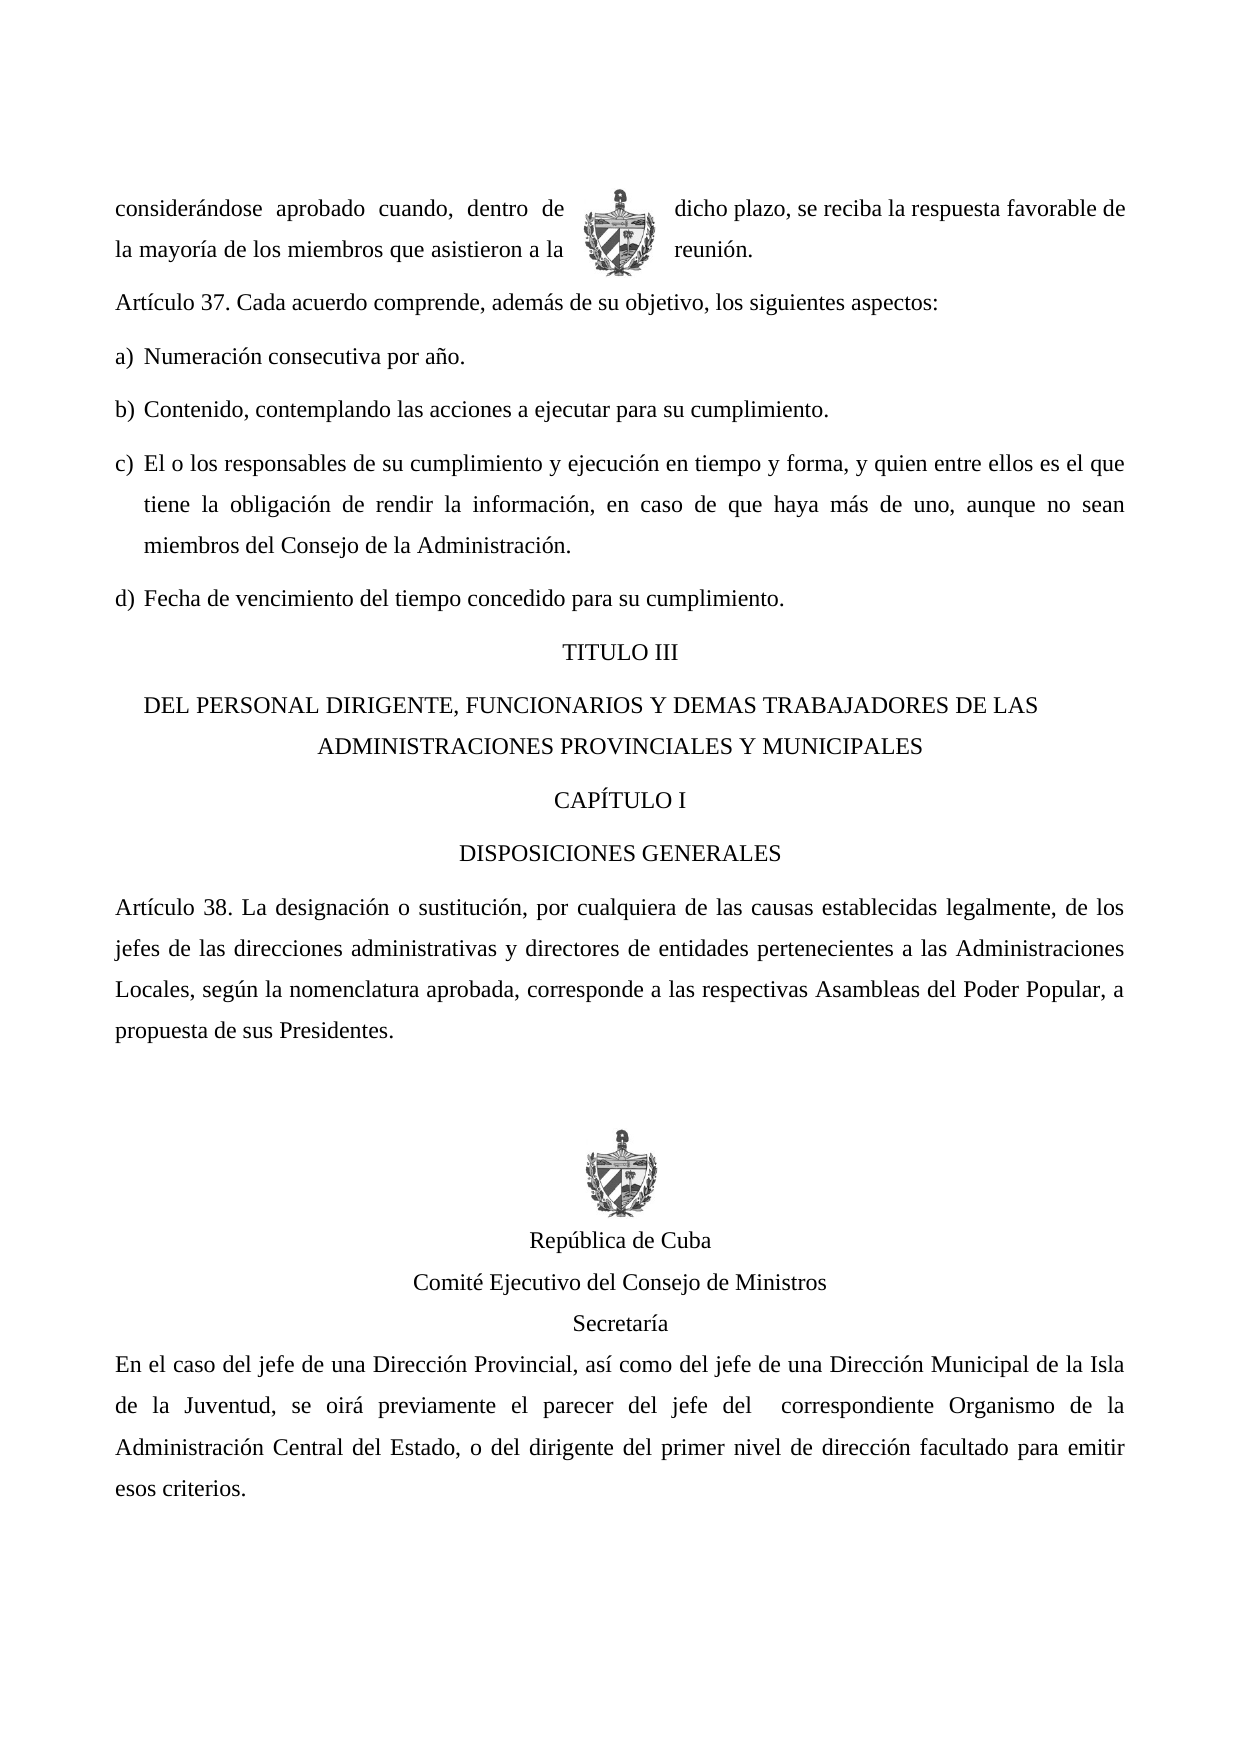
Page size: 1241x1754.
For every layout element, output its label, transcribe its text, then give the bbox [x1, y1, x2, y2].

text CAPÍTULO I [129, 786, 1112, 813]
text Secretaría [351, 1309, 890, 1337]
text En el caso del jefe de una Dirección Provincial, así como del jefe de una Dirección Municipal de la Isla de la Juventud, se oirá previamente el parecer del jefe del correspondiente Organismo de la Administración Central del Estado, o del dirigente del primer nivel de dirección facultado para emitir esos criterios. [115, 1350, 1126, 1501]
picture [585, 1128, 658, 1219]
list El o los responsables de su cumplimiento y ejecución en tiempo y forma, y quien entre ellos es el que tiene la obligación de rendir la información, en caso de que haya más de uno, aunque no sean miembros del Consejo de la Administración. [115, 449, 1126, 559]
picture [583, 263, 656, 278]
list Contenido, contemplando las acciones a ejecutar para su cumplimiento. [115, 395, 1126, 423]
picture [583, 188, 656, 194]
text ADMINISTRACIONES PROVINCIALES Y MUNICIPALES [129, 732, 1112, 760]
text TITULO III [129, 637, 1112, 665]
text Comité Ejecutivo del Consejo de Ministros [351, 1267, 889, 1295]
text DEL PERSONAL DIRIGENTE, FUNCIONARIOS Y DEMAS TRABAJADORES DE LAS [143, 691, 1126, 719]
text República de Cuba [351, 1226, 890, 1254]
text Artículo 37. Cada acuerdo comprende, además de su objetivo, los siguientes aspectos: [115, 288, 1126, 316]
list Numeración consecutiva por año. [115, 342, 1126, 370]
text DISPOSICIONES GENERALES [129, 839, 1112, 867]
list Fecha de vencimiento del tiempo concedido para su cumplimiento. [115, 584, 1126, 612]
text Artículo 38. La designación o sustitución, por cualquiera de las causas establecidas legalmente, de los jefes de las direcciones administrativas y directores de entidades pertenecientes a las Administraciones Locales, según la nomenclatura aprobada, corresponde a las respectivas Asambleas del Poder Popular, a propuesta de sus Presidentes. [115, 893, 1126, 1044]
